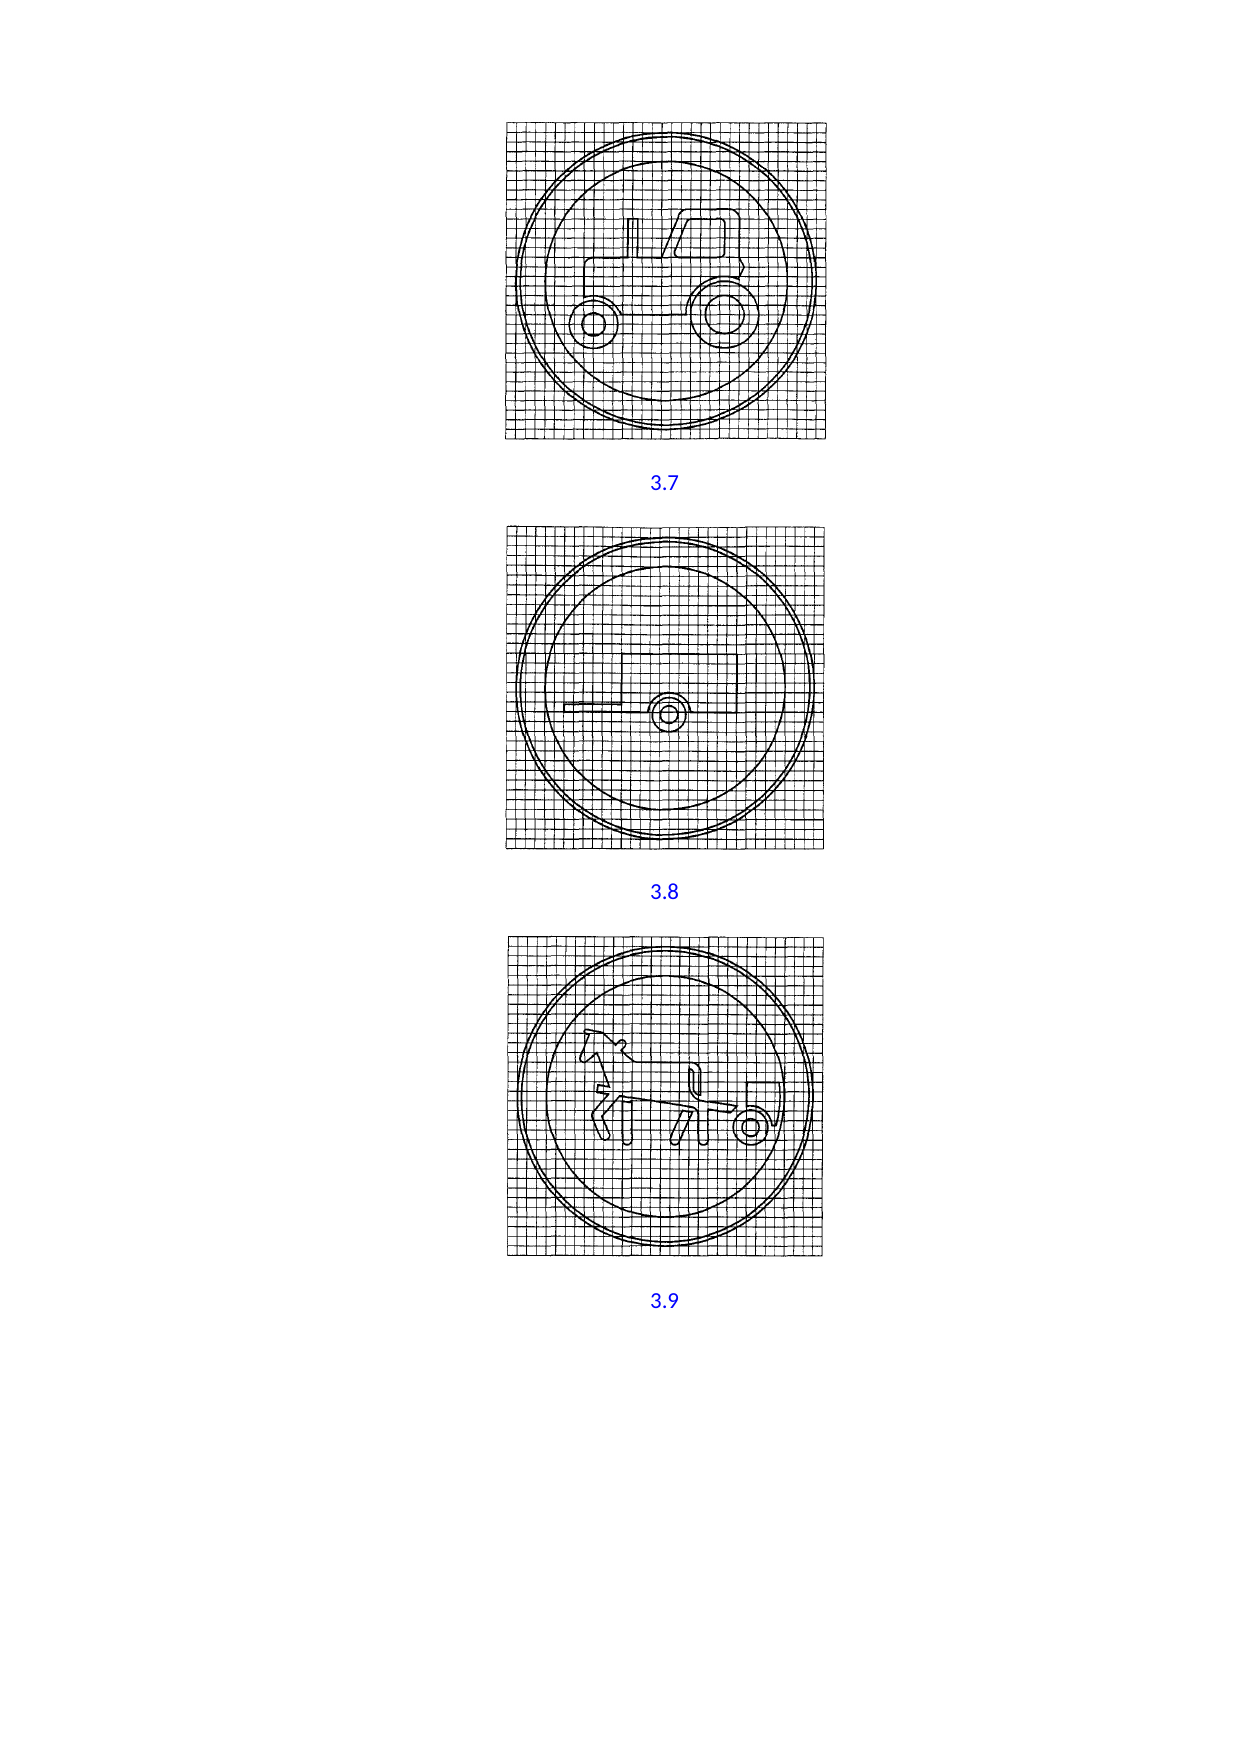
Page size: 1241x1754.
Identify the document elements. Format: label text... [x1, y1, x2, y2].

text 3.9 [177, 1286, 1152, 1314]
picture [505, 933, 824, 1259]
text 3.7 [177, 468, 1152, 496]
picture [502, 118, 827, 440]
text 3.8 [177, 877, 1152, 905]
picture [503, 524, 826, 850]
